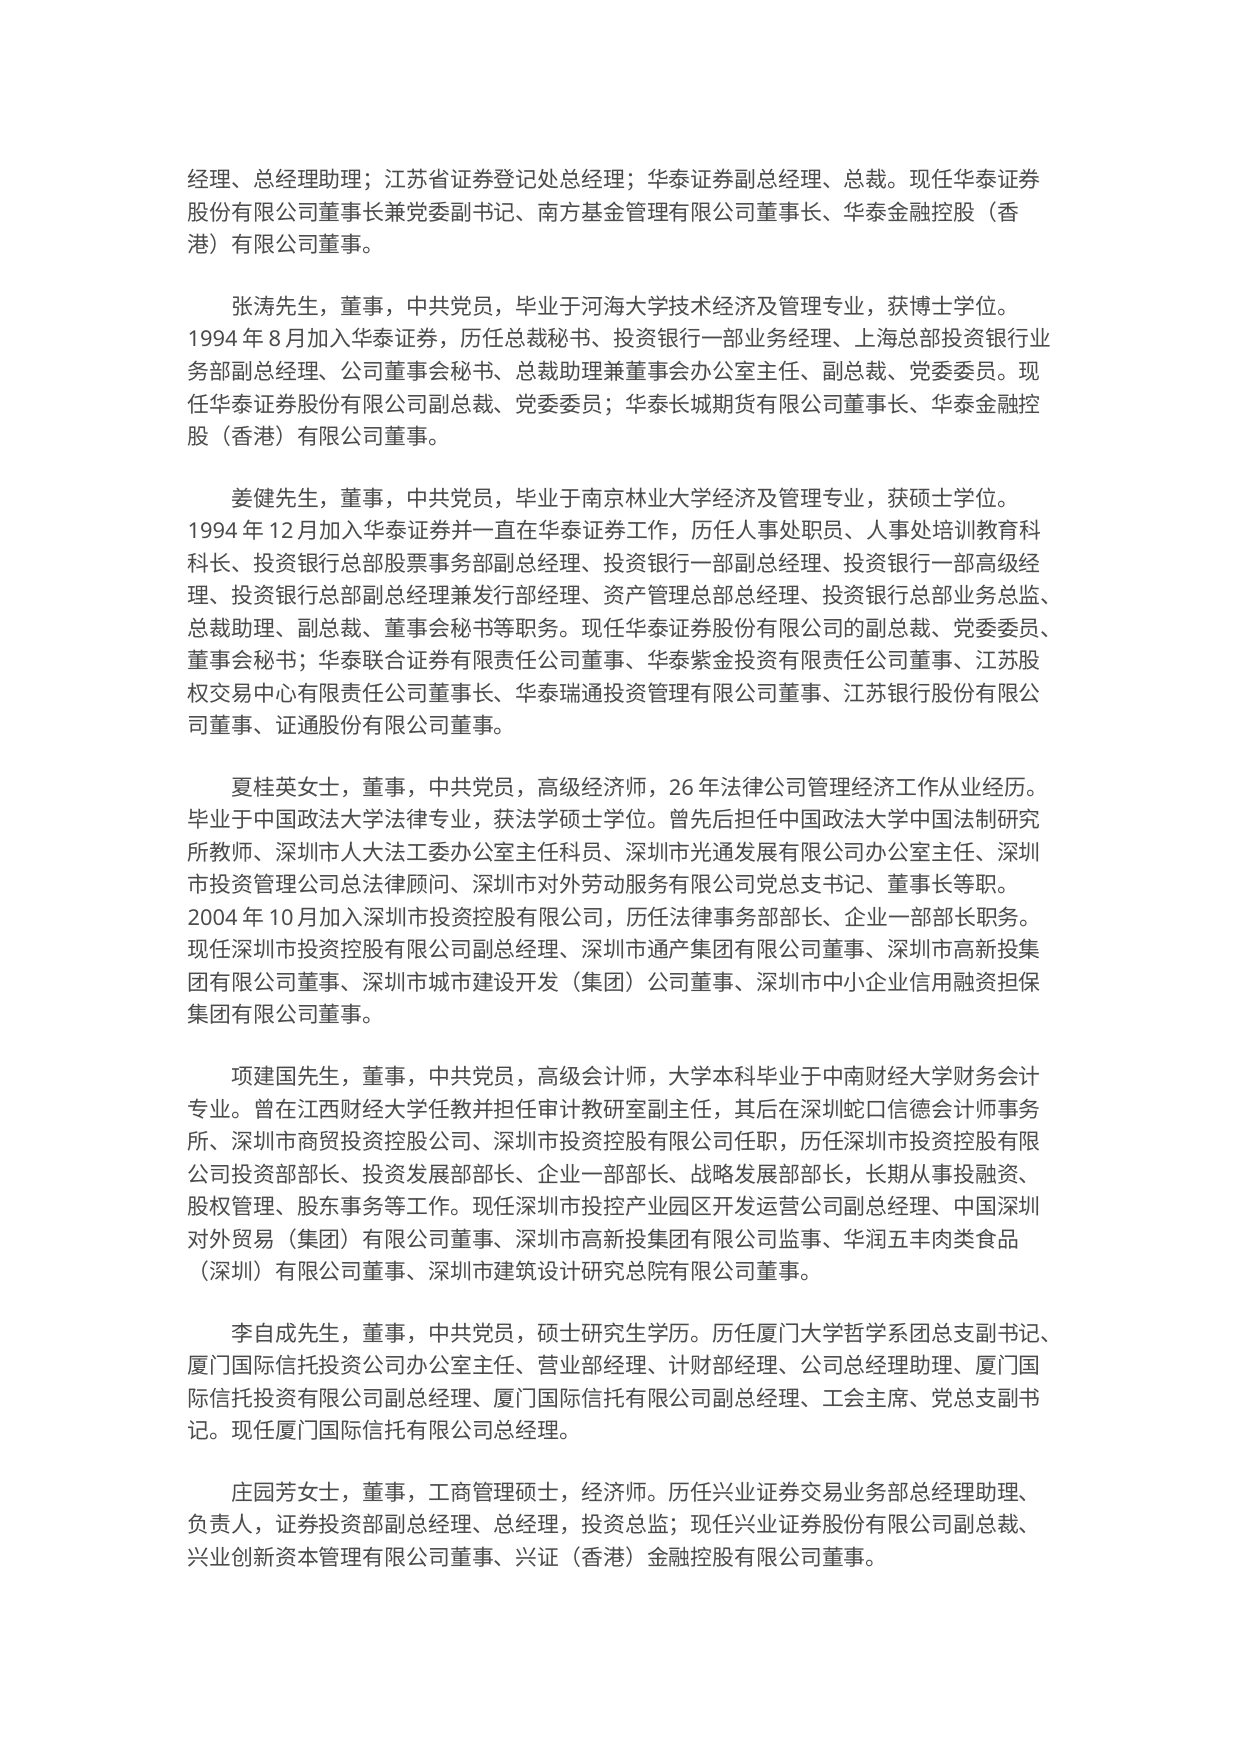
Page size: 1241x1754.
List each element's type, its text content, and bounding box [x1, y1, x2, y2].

text 庄园芳女士，董事，工商管理硕士，经济师。历任兴业证券交易业务部总经理助理、负责人，证券投资部副总经理、总经理，投资总监；现任兴业证券股份有限公司副总裁、兴业创新资本管理有限公司董事、兴证（香港）金融控股有限公司董事。 [187, 1474, 1053, 1572]
text 张涛先生，董事，中共党员，毕业于河海大学技术经济及管理专业，获博士学位。1994年8月加入华泰证券，历任总裁秘书、投资银行一部业务经理、上海总部投资银行业务部副总经理、公司董事会秘书、总裁助理兼董事会办公室主任、副总裁、党委委员。现任华泰证券股份有限公司副总裁、党委委员；华泰长城期货有限公司董事长、华泰金融控股（香港）有限公司董事。 [187, 289, 1053, 451]
text 李自成先生，董事，中共党员，硕士研究生学历。历任厦门大学哲学系团总支副书记、厦门国际信托投资公司办公室主任、营业部经理、计财部经理、公司总经理助理、厦门国际信托投资有限公司副总经理、厦门国际信托有限公司副总经理、工会主席、党总支副书记。现任厦门国际信托有限公司总经理。 [187, 1315, 1053, 1445]
text 姜健先生，董事，中共党员，毕业于南京林业大学经济及管理专业，获硕士学位。1994年12月加入华泰证券并一直在华泰证券工作，历任人事处职员、人事处培训教育科科长、投资银行总部股票事务部副总经理、投资银行一部副总经理、投资银行一部高级经理、投资银行总部副总经理兼发行部经理、资产管理总部总经理、投资银行总部业务总监、总裁助理、副总裁、董事会秘书等职务。现任华泰证券股份有限公司的副总裁、党委委员、董事会秘书；华泰联合证券有限责任公司董事、华泰紫金投资有限责任公司董事、江苏股权交易中心有限责任公司董事长、华泰瑞通投资管理有限公司董事、江苏银行股份有限公司董事、证通股份有限公司董事。 [187, 480, 1053, 740]
text 项建国先生，董事，中共党员，高级会计师，大学本科毕业于中南财经大学财务会计专业。曾在江西财经大学任教并担任审计教研室副主任，其后在深圳蛇口信德会计师事务所、深圳市商贸投资控股公司、深圳市投资控股有限公司任职，历任深圳市投资控股有限公司投资部部长、投资发展部部长、企业一部部长、战略发展部部长，长期从事投融资、股权管理、股东事务等工作。现任深圳市投控产业园区开发运营公司副总经理、中国深圳对外贸易（集团）有限公司董事、深圳市高新投集团有限公司监事、华润五丰肉类食品（深圳）有限公司董事、深圳市建筑设计研究总院有限公司董事。 [187, 1059, 1053, 1286]
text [187, 162, 1053, 259]
text 夏桂英女士，董事，中共党员，高级经济师，26年法律公司管理经济工作从业经历。毕业于中国政法大学法律专业，获法学硕士学位。曾先后担任中国政法大学中国法制研究所教师、深圳市人大法工委办公室主任科员、深圳市光通发展有限公司办公室主任、深圳市投资管理公司总法律顾问、深圳市对外劳动服务有限公司党总支书记、董事长等职。2004年10月加入深圳市投资控股有限公司，历任法律事务部部长、企业一部部长职务。现任深圳市投资控股有限公司副总经理、深圳市通产集团有限公司董事、深圳市高新投集团有限公司董事、深圳市城市建设开发（集团）公司董事、深圳市中小企业信用融资担保集团有限公司董事。 [187, 769, 1053, 1029]
